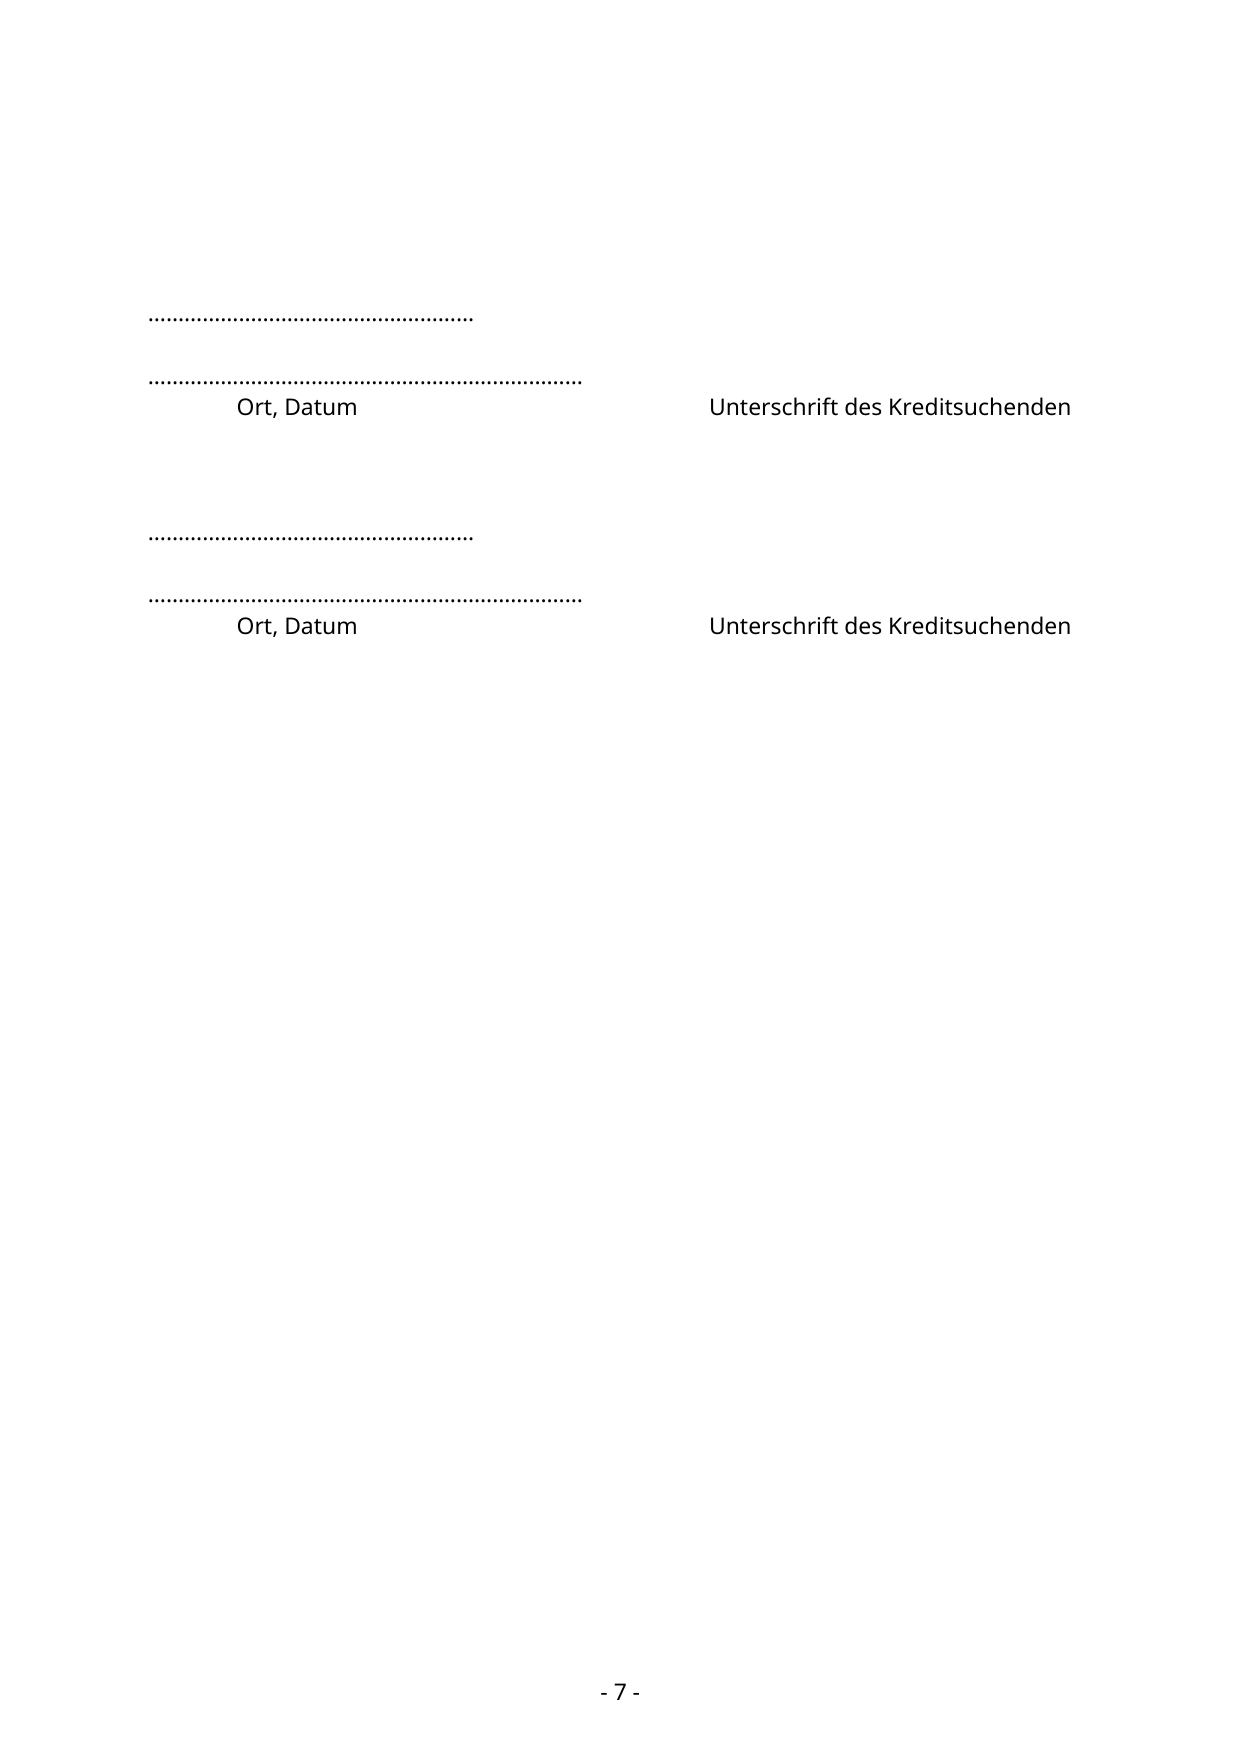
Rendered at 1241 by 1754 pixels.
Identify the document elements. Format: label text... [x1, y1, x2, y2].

text Ort, Datum Unterschrift des Kreditsuchenden [148, 609, 1092, 641]
text ……………………………………………… ……………………………………………………………… [148, 516, 1092, 609]
text ……………………………………………… ……………………………………………………………… [148, 297, 1092, 391]
text Ort, Datum Unterschrift des Kreditsuchenden [148, 391, 1092, 422]
